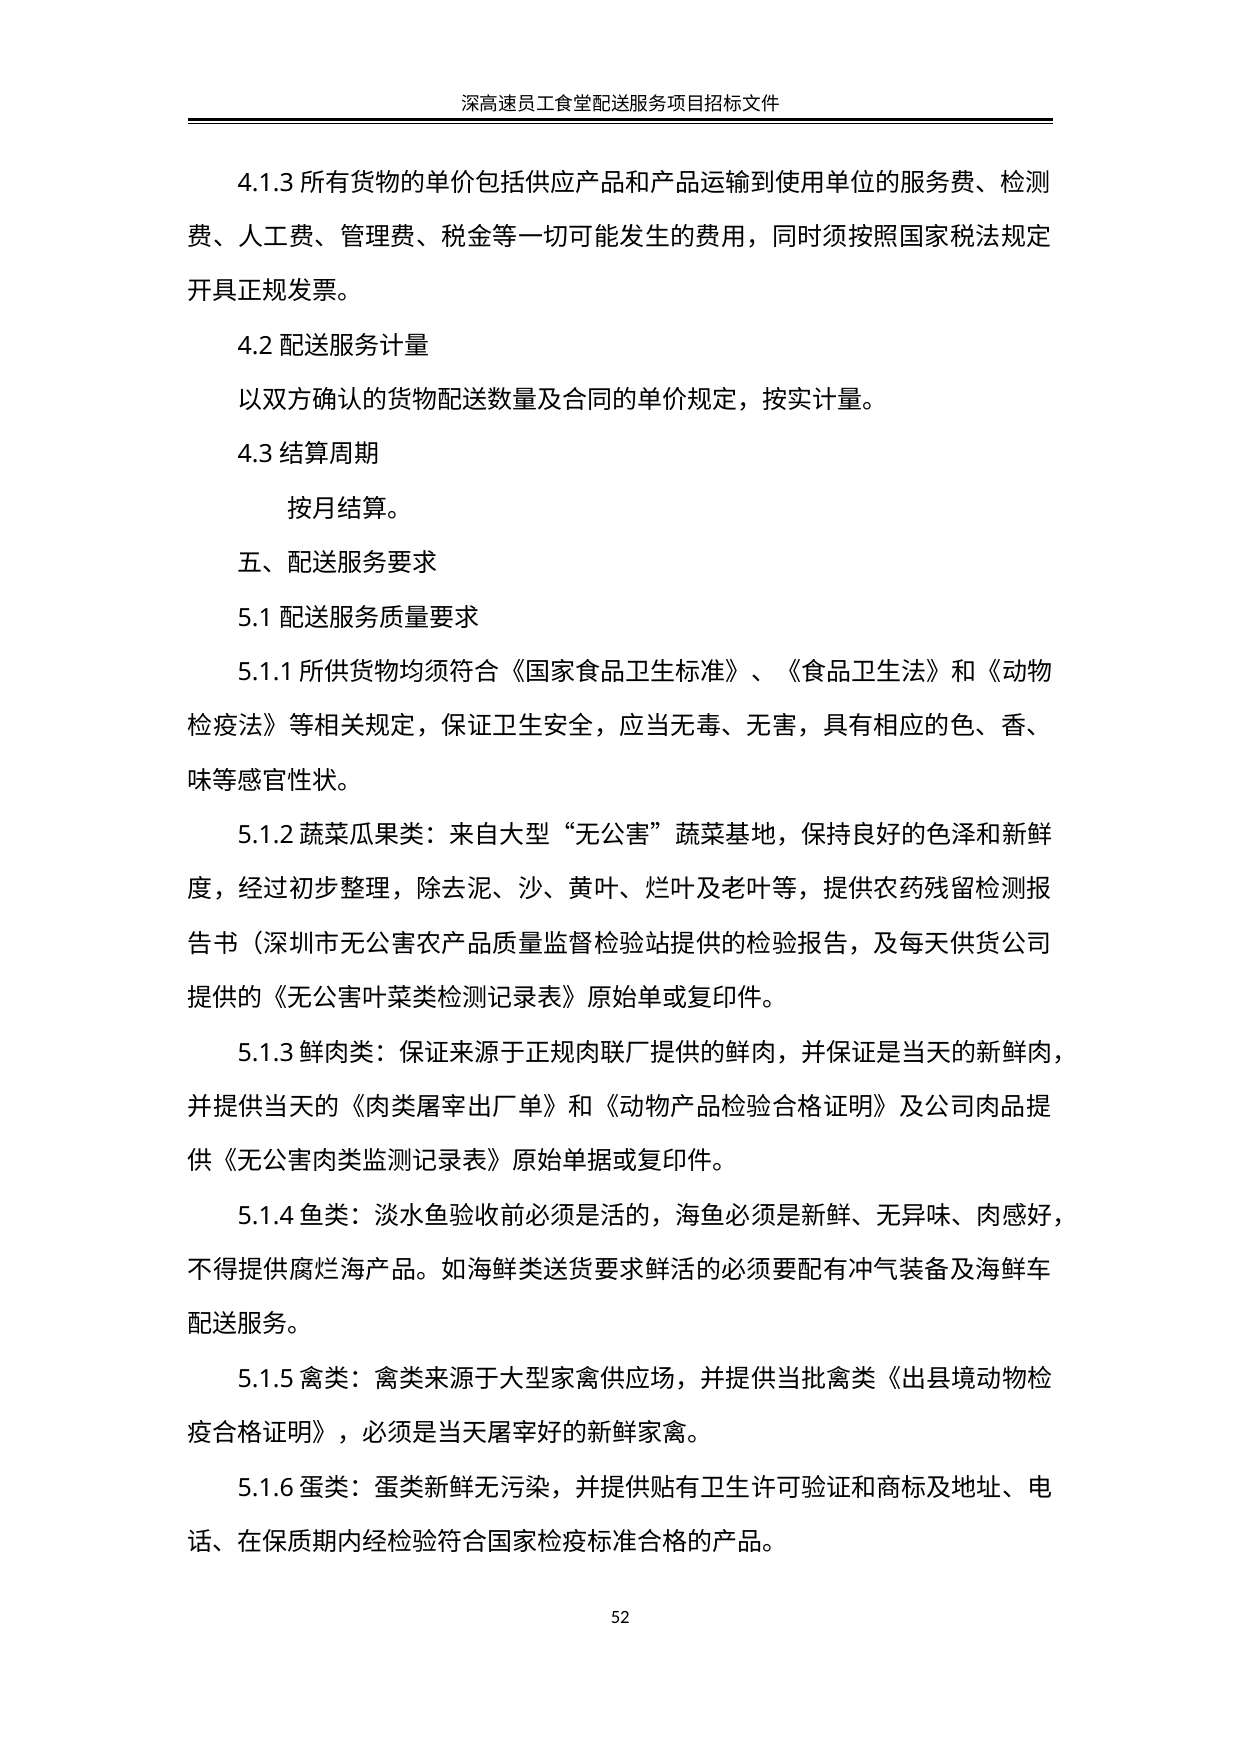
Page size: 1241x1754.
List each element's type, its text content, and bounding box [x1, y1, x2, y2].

text 4.3 结算周期 [187, 434, 1053, 470]
text 按月结算。 [187, 488, 1053, 524]
text 5.1 配送服务质量要求 [187, 597, 1053, 633]
text 4.1.3 所有货物的单价包括供应产品和产品运输到使用单位的服务费、检测费、人工费、管理费、税金等一切可能发生的费用，同时须按照国家税法规定开具正规发票。 [187, 162, 1053, 307]
text 4.2 配送服务计量 [187, 325, 1053, 361]
text 5.1.4鱼类：淡水鱼验收前必须是活的，海鱼必须是新鲜、无异味、肉感好，不得提供腐烂海产品。如海鲜类送货要求鲜活的必须要配有冲气装备及海鲜车配送服务。 [187, 1195, 1053, 1340]
text 5.1.6蛋类：蛋类新鲜无污染，并提供贴有卫生许可验证和商标及地址、电话、在保质期内经检验符合国家检疫标准合格的产品。 [187, 1467, 1053, 1558]
text 五、配送服务要求 [187, 543, 1053, 579]
text 5.1.3鲜肉类：保证来源于正规肉联厂提供的鲜肉，并保证是当天的新鲜肉，并提供当天的《肉类屠宰出厂单》和《动物产品检验合格证明》及公司肉品提供《无公害肉类监测记录表》原始单据或复印件。 [187, 1032, 1053, 1177]
text 5.1.2蔬菜瓜果类：来自大型“无公害”蔬菜基地，保持良好的色泽和新鲜度，经过初步整理，除去泥、沙、黄叶、烂叶及老叶等，提供农药残留检测报告书（深圳市无公害农产品质量监督检验站提供的检验报告，及每天供货公司提供的《无公害叶菜类检测记录表》原始单或复印件。 [187, 814, 1053, 1014]
text 5.1.1所供货物均须符合《国家食品卫生标准》、《食品卫生法》和《动物检疫法》等相关规定，保证卫生安全，应当无毒、无害，具有相应的色、香、味等感官性状。 [187, 651, 1053, 796]
text 以双方确认的货物配送数量及合同的单价规定，按实计量。 [187, 379, 1053, 416]
text 5.1.5禽类：禽类来源于大型家禽供应场，并提供当批禽类《出县境动物检疫合格证明》，必须是当天屠宰好的新鲜家禽。 [187, 1358, 1053, 1449]
